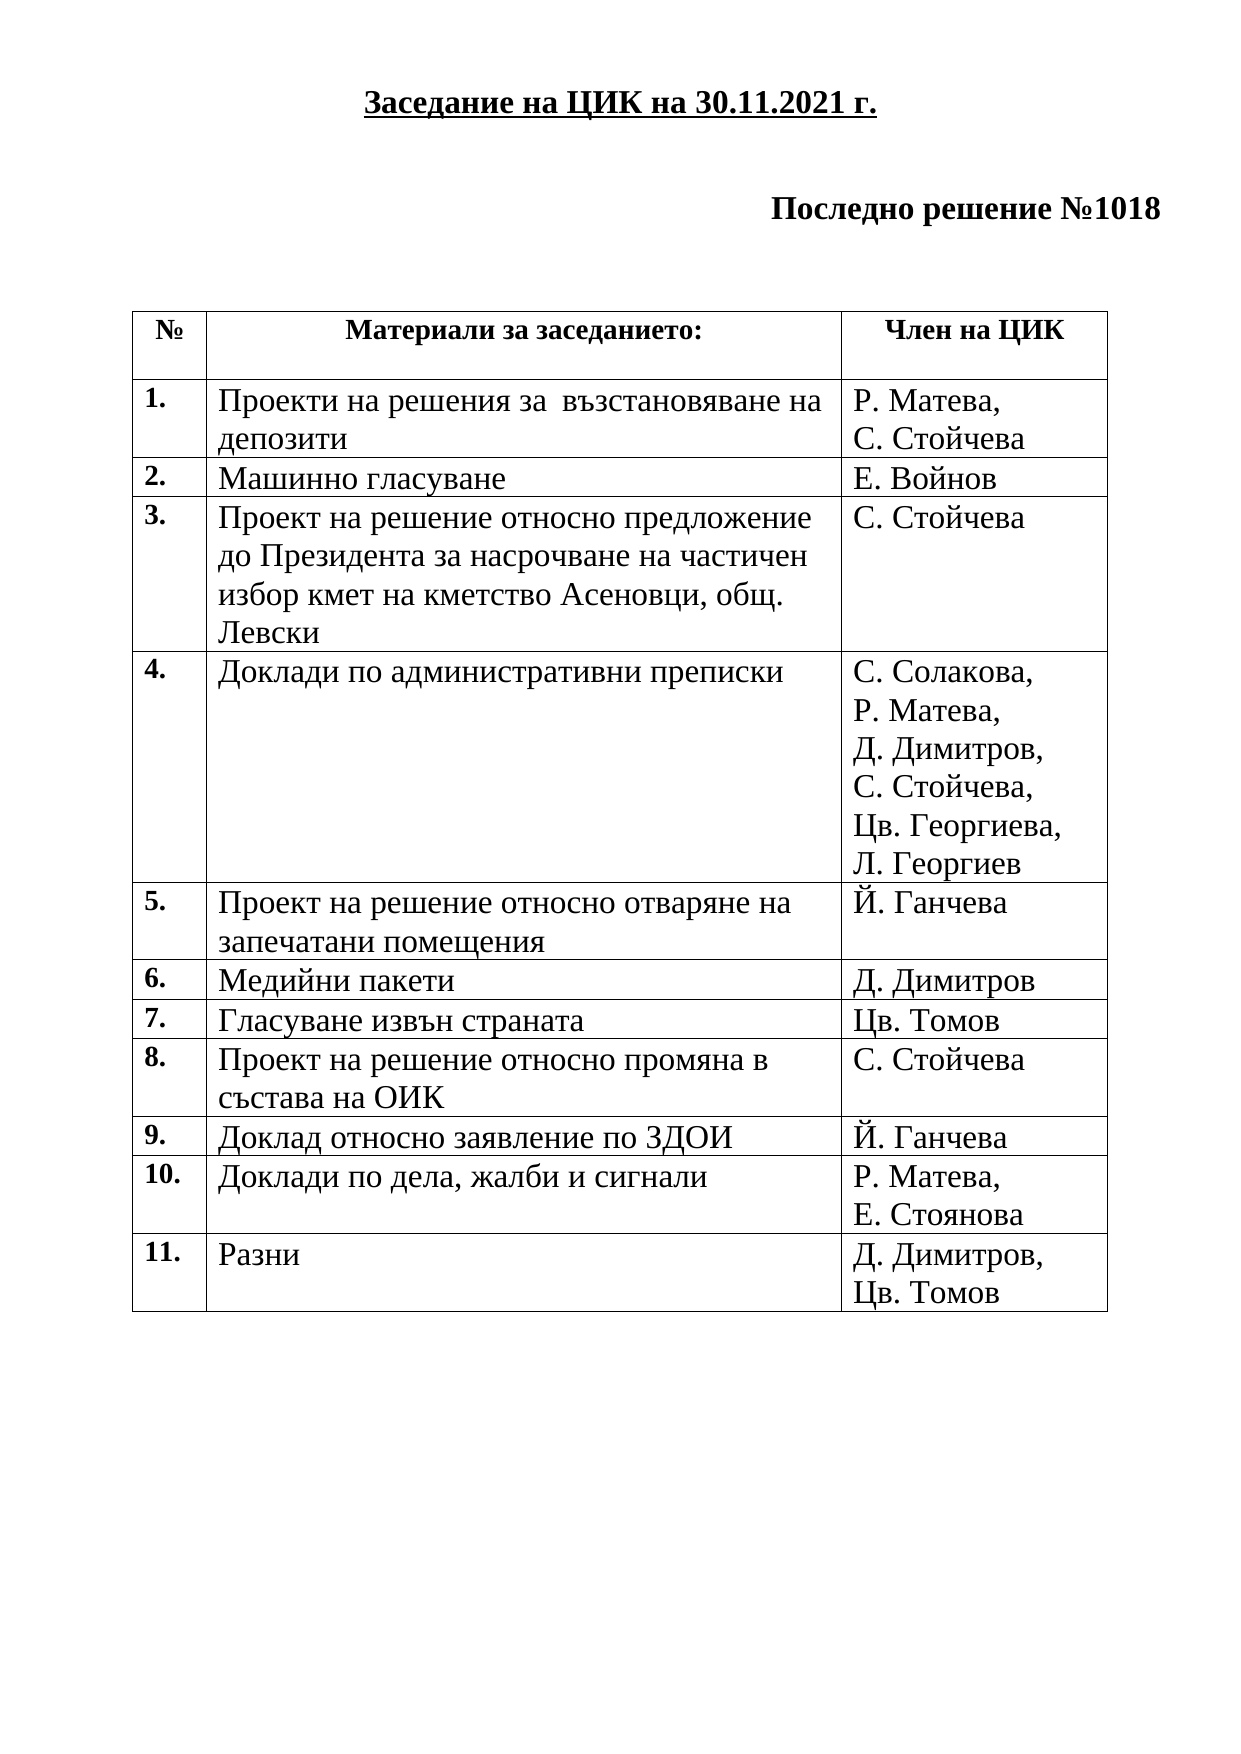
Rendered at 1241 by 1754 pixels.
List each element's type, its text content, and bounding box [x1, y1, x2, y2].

table_cell Проект на решение относно предложение до Президента за насрочване на частичен избор кмет на кметство Асеновци, общ. Левски [207, 497, 841, 651]
table_cell [133, 497, 206, 651]
table_cell Доклади по дела, жалби и сигнали [207, 1156, 841, 1233]
table_cell Й. Ганчева [842, 883, 1107, 959]
table_cell Е. Войнов [842, 458, 1107, 496]
text Заседание на ЦИК на 30.11.2021 г. [83, 83, 1157, 121]
table_cell Доклад относно заявление по ЗДОИ [207, 1117, 841, 1155]
text Последно решение №1018 [83, 188, 1161, 226]
table_cell Р. Матева, С. Стойчева [842, 380, 1107, 457]
table_cell Д. Димитров, Цв. Томов [842, 1234, 1107, 1311]
table_cell Доклади по административни преписки [207, 652, 841, 882]
table_header Член на ЦИК [842, 312, 1107, 379]
table_cell [133, 1117, 206, 1155]
table_cell [133, 1156, 206, 1233]
table_header Материали за заседанието: [207, 312, 841, 379]
table_cell Д. Димитров [842, 960, 1107, 999]
table_cell [133, 380, 206, 457]
table_cell Проект на решение относно отваряне на запечатани помещения [207, 883, 841, 959]
table_header № [133, 312, 206, 379]
table_cell [133, 1234, 206, 1311]
table_cell Цв. Томов [842, 1000, 1107, 1038]
table_cell [133, 1000, 206, 1038]
table_cell Проекти на решения за възстановяване на депозити [207, 380, 841, 457]
table_cell [133, 1039, 206, 1116]
table_cell Машинно гласуване [207, 458, 841, 496]
table_cell [133, 883, 206, 959]
table_cell [133, 652, 206, 882]
table_cell [133, 458, 206, 496]
table_cell Проект на решение относно промяна в състава на ОИК [207, 1039, 841, 1116]
table_cell С. Стойчева [842, 1039, 1107, 1116]
table_cell [133, 960, 206, 999]
table_cell Й. Ганчева [842, 1117, 1107, 1155]
table_cell Медийни пакети [207, 960, 841, 999]
table_cell С. Стойчева [842, 497, 1107, 651]
table_cell Р. Матева, Е. Стоянова [842, 1156, 1107, 1233]
table_cell Разни [207, 1234, 841, 1311]
table_cell С. Солакова, Р. Матева, Д. Димитров, С. Стойчева, Цв. Георгиева, Л. Георгиев [842, 652, 1107, 882]
table_cell Гласуване извън страната [207, 1000, 841, 1038]
